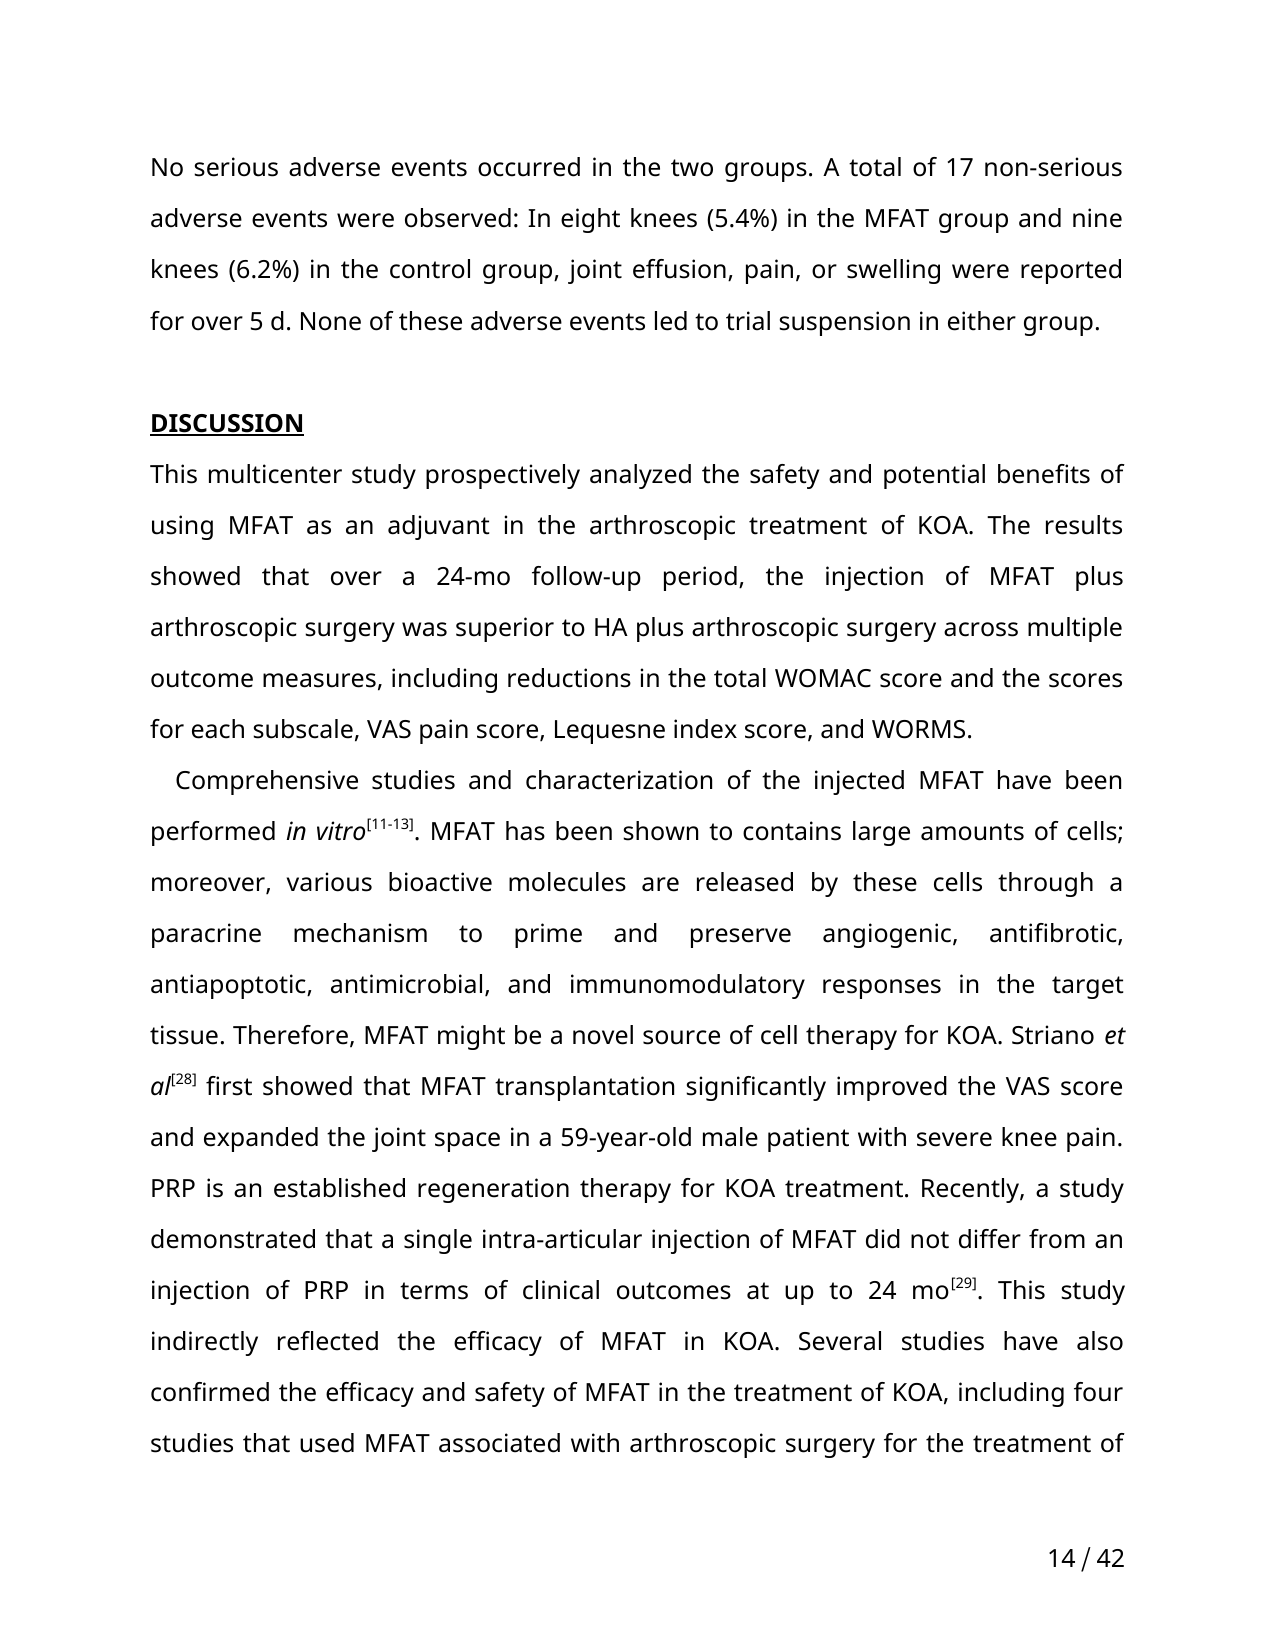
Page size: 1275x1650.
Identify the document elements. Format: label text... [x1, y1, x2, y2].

text No serious adverse events occurred in the two groups. A total of 17 non-serious adverse events were observed: In eight knees (5.4%) in the MFAT group and nine knees (6.2%) in the control group, joint effusion, pain, or swelling were reported for over 5 d. None of these adverse events led to trial suspension in either group. [150, 150, 1125, 337]
text This multicenter study prospectively analyzed the safety and potential benefits of using MFAT as an adjuvant in the arthroscopic treatment of KOA. The results showed that over a 24-mo follow-up period, the injection of MFAT plus arthroscopic surgery was superior to HA plus arthroscopic surgery across multiple outcome measures, including reductions in the total WOMAC score and the scores for each subscale, VAS pain score, Lequesne index score, and WORMS. [150, 456, 1125, 746]
text DISCUSSION [150, 405, 1125, 439]
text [150, 762, 1125, 1460]
